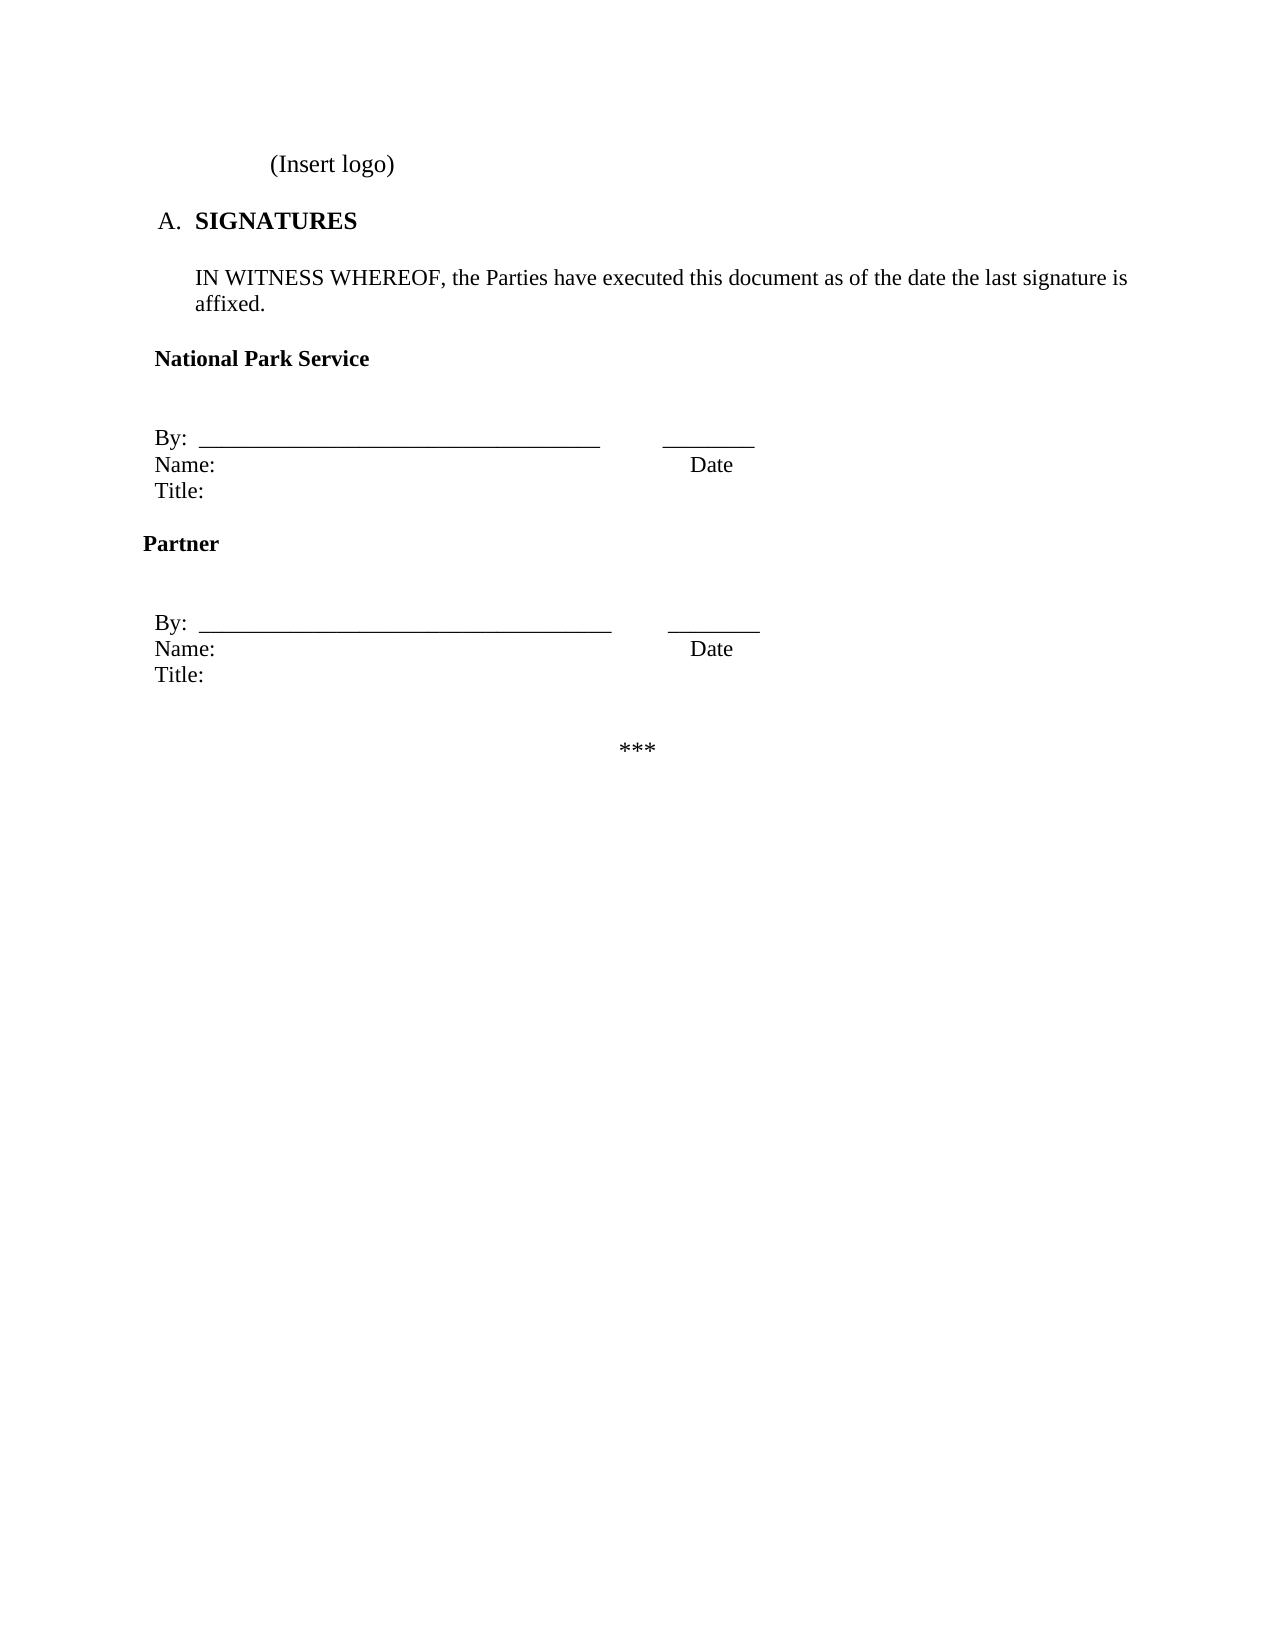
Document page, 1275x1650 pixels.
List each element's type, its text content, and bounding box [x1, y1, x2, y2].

text By: ___________________________________ ________ [120, 424, 1155, 451]
text Title: [120, 477, 1155, 503]
list SIGNATURES [157, 206, 1155, 235]
text Name: Date [120, 635, 1155, 661]
text Title: [120, 661, 1155, 688]
text IN WITNESS WHEREOF, the Parties have executed this document as of the date the last signature is affixed. [195, 264, 1155, 316]
text (Insert logo) [120, 149, 1155, 177]
text *** [120, 736, 1155, 765]
text National Park Service [120, 345, 1155, 372]
text Name: Date [120, 451, 1155, 477]
text Partner [120, 530, 1155, 556]
text By: ____________________________________ ________ [120, 609, 1155, 635]
